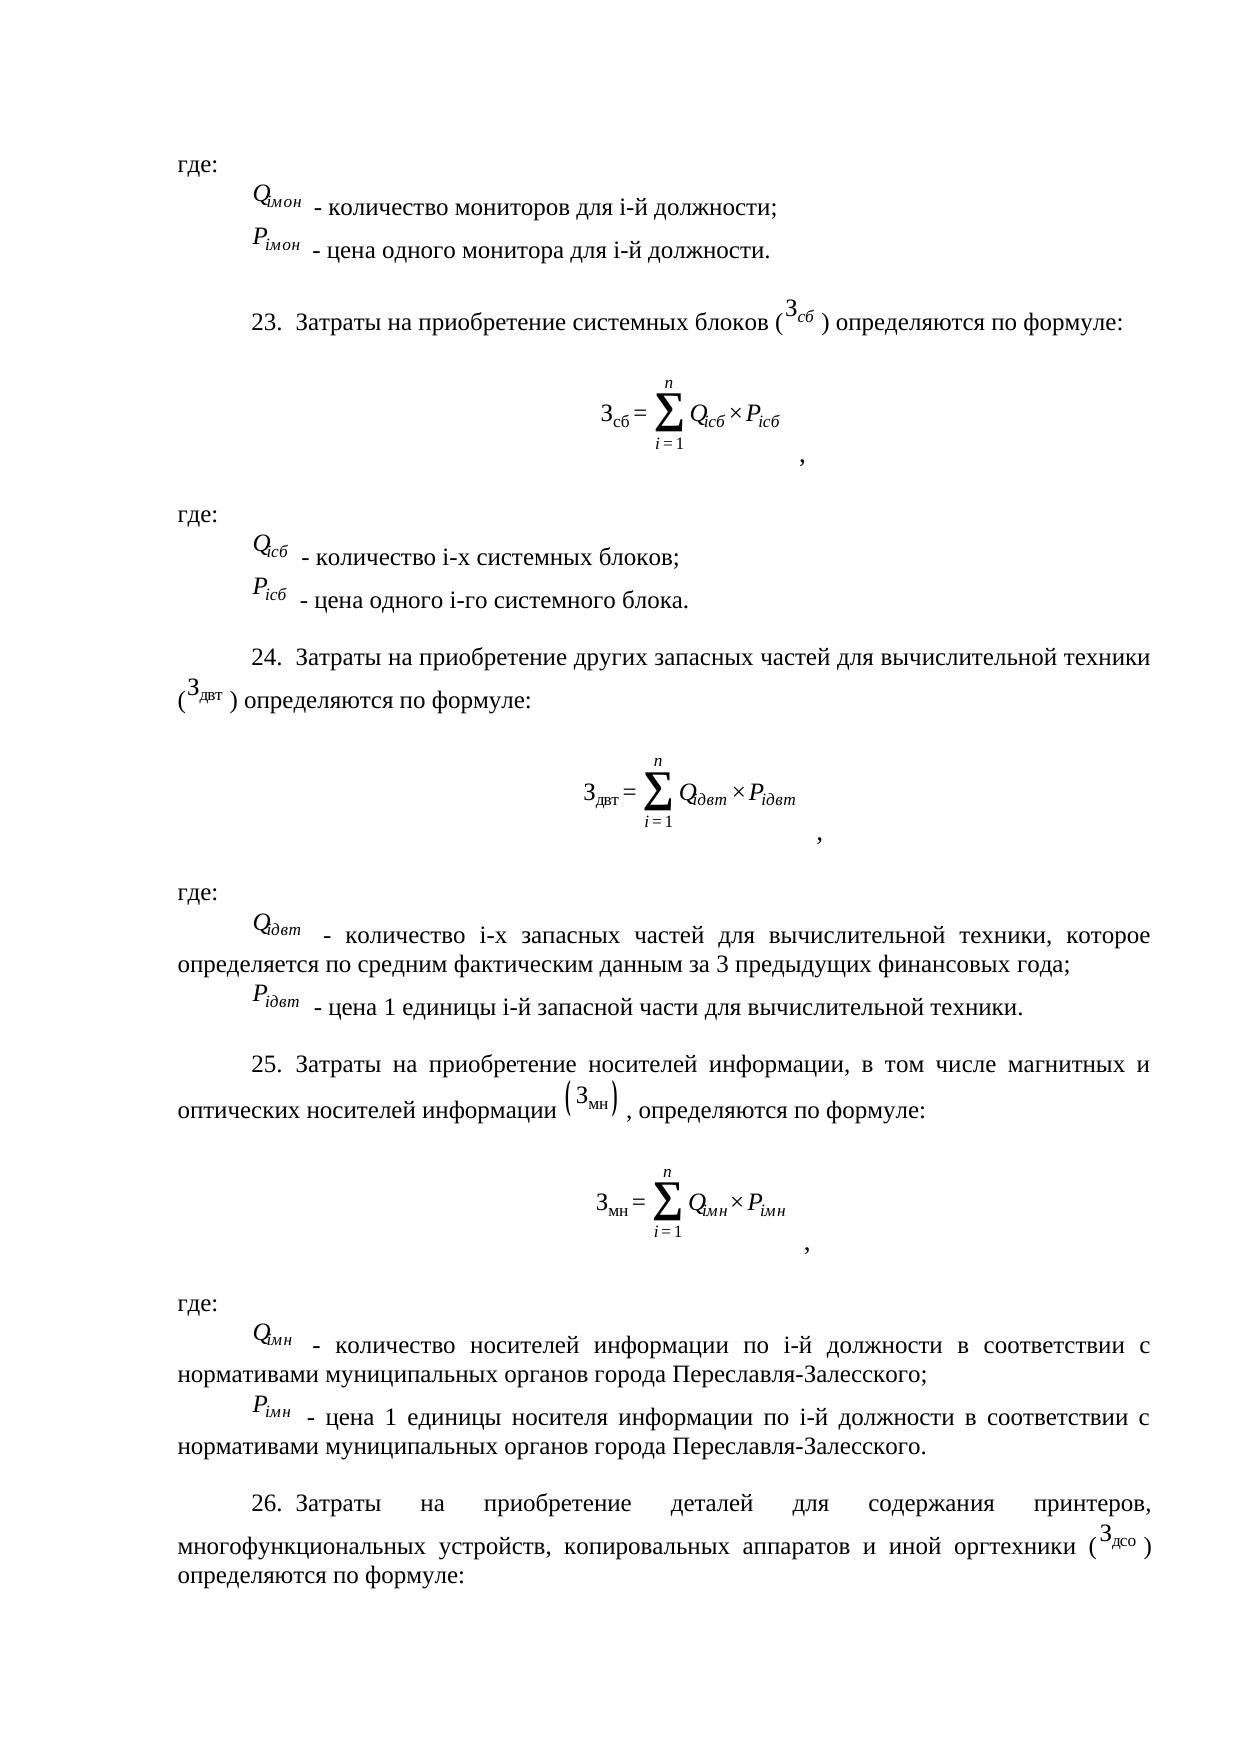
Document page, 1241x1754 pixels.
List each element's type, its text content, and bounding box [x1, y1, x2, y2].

text - цена 1 единицы носителя информации по i-й должности в соответствии с нормативами муниципальных органов города Переславля-Залесского. [177, 1388, 1152, 1460]
text - количество носителей информации по i-й должности в соответствии с нормативами муниципальных органов города Переславля-Залесского; [177, 1316, 1152, 1388]
list Затраты на приобретение носителей информации, в том числе магнитных и оптических носителей информации , определяются по формуле: [177, 1049, 1152, 1124]
text где: [177, 877, 1152, 906]
list Затраты на приобретение деталей для содержания принтеров, многофункциональных устройств, копировальных аппаратов и иной оргтехники () определяются по формуле: [177, 1488, 1152, 1589]
list Затраты на приобретение других запасных частей для вычислительной техники () определяются по формуле: [177, 642, 1152, 714]
text где: [177, 149, 1152, 178]
text - цена одного i-го системного блока. [177, 571, 1152, 613]
text - количество i-х системных блоков; [177, 528, 1152, 571]
text где: [177, 499, 1152, 528]
text - цена 1 единицы i-й запасной части для вычислительной техники. [177, 978, 1152, 1021]
text - количество i-х запасных частей для вычислительной техники, которое определяется по средним фактическим данным за 3 предыдущих финансовых года; [177, 906, 1152, 978]
list Затраты на приобретение системных блоков () определяются по формуле: [177, 293, 1152, 336]
text - цена одного монитора для i-й должности. [177, 221, 1152, 264]
text , [177, 1155, 1152, 1257]
text где: [177, 1288, 1152, 1316]
text - количество мониторов для i-й должности; [177, 178, 1152, 221]
text , [177, 745, 1152, 846]
text , [177, 367, 1152, 468]
